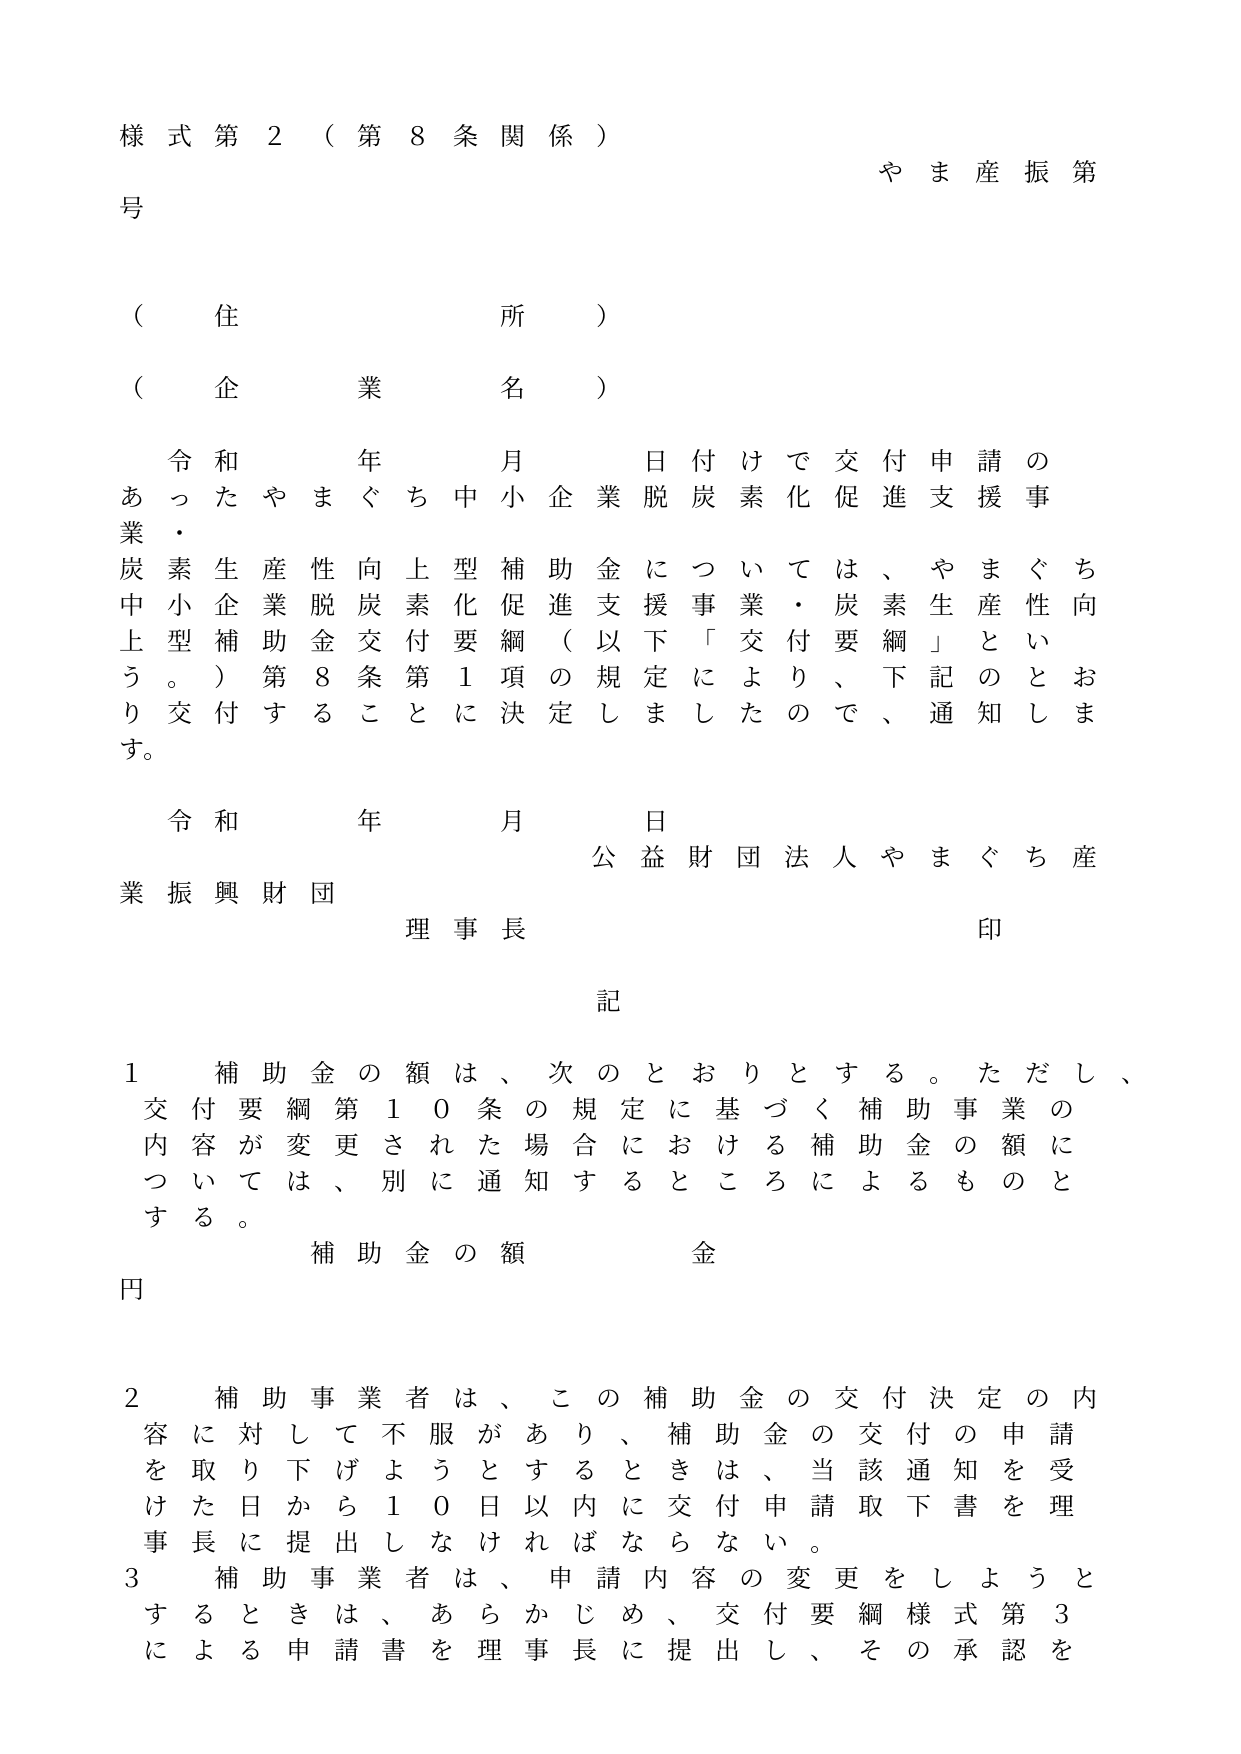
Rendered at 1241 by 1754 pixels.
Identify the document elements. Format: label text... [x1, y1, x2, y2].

text 公益財団法人やまぐち産業振興財団 [119, 838, 1121, 910]
text １ 補助金の額は、次のとおりとする。ただし、交付要綱第１０条の規定に基づく補助事業の内容が変更された場合における補助金の額については、別に通知するところによるものとする。 [119, 1054, 1121, 1234]
text 様式第２（第８条関係） [119, 117, 1121, 153]
text ２ 補助事業者は、この補助金の交付決定の内容に対して不服があり、補助金の交付の申請を取り下げようとするときは、当該通知を受けた日から１０日以内に交付申請取下書を理事長に提出しなければならない。 [119, 1378, 1121, 1558]
subtitle 記 [119, 982, 1121, 1018]
text 補助金の額 金 円 [119, 1234, 1121, 1306]
text 令和 年 月 日 [119, 802, 1121, 838]
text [119, 1558, 1121, 1667]
text 令和 年 月 日付けで交付申請のあったやまぐち中小企業脱炭素化促進支援事業・ [119, 441, 1121, 549]
text 理事長 印 [119, 910, 1026, 946]
text （ 住 所 ） [119, 261, 1121, 333]
text やま産振第 号 [119, 153, 1121, 225]
text （ 企 業 名 ） [119, 333, 1121, 405]
text 炭素生産性向上型補助金については、やまぐち中小企業脱炭素化促進支援事業・炭素生産性向上型補助金交付要綱（以下「交付要綱」という。）第８条第１項の規定により、下記のとおり交付することに決定しましたので、通知します。 [119, 549, 1121, 766]
